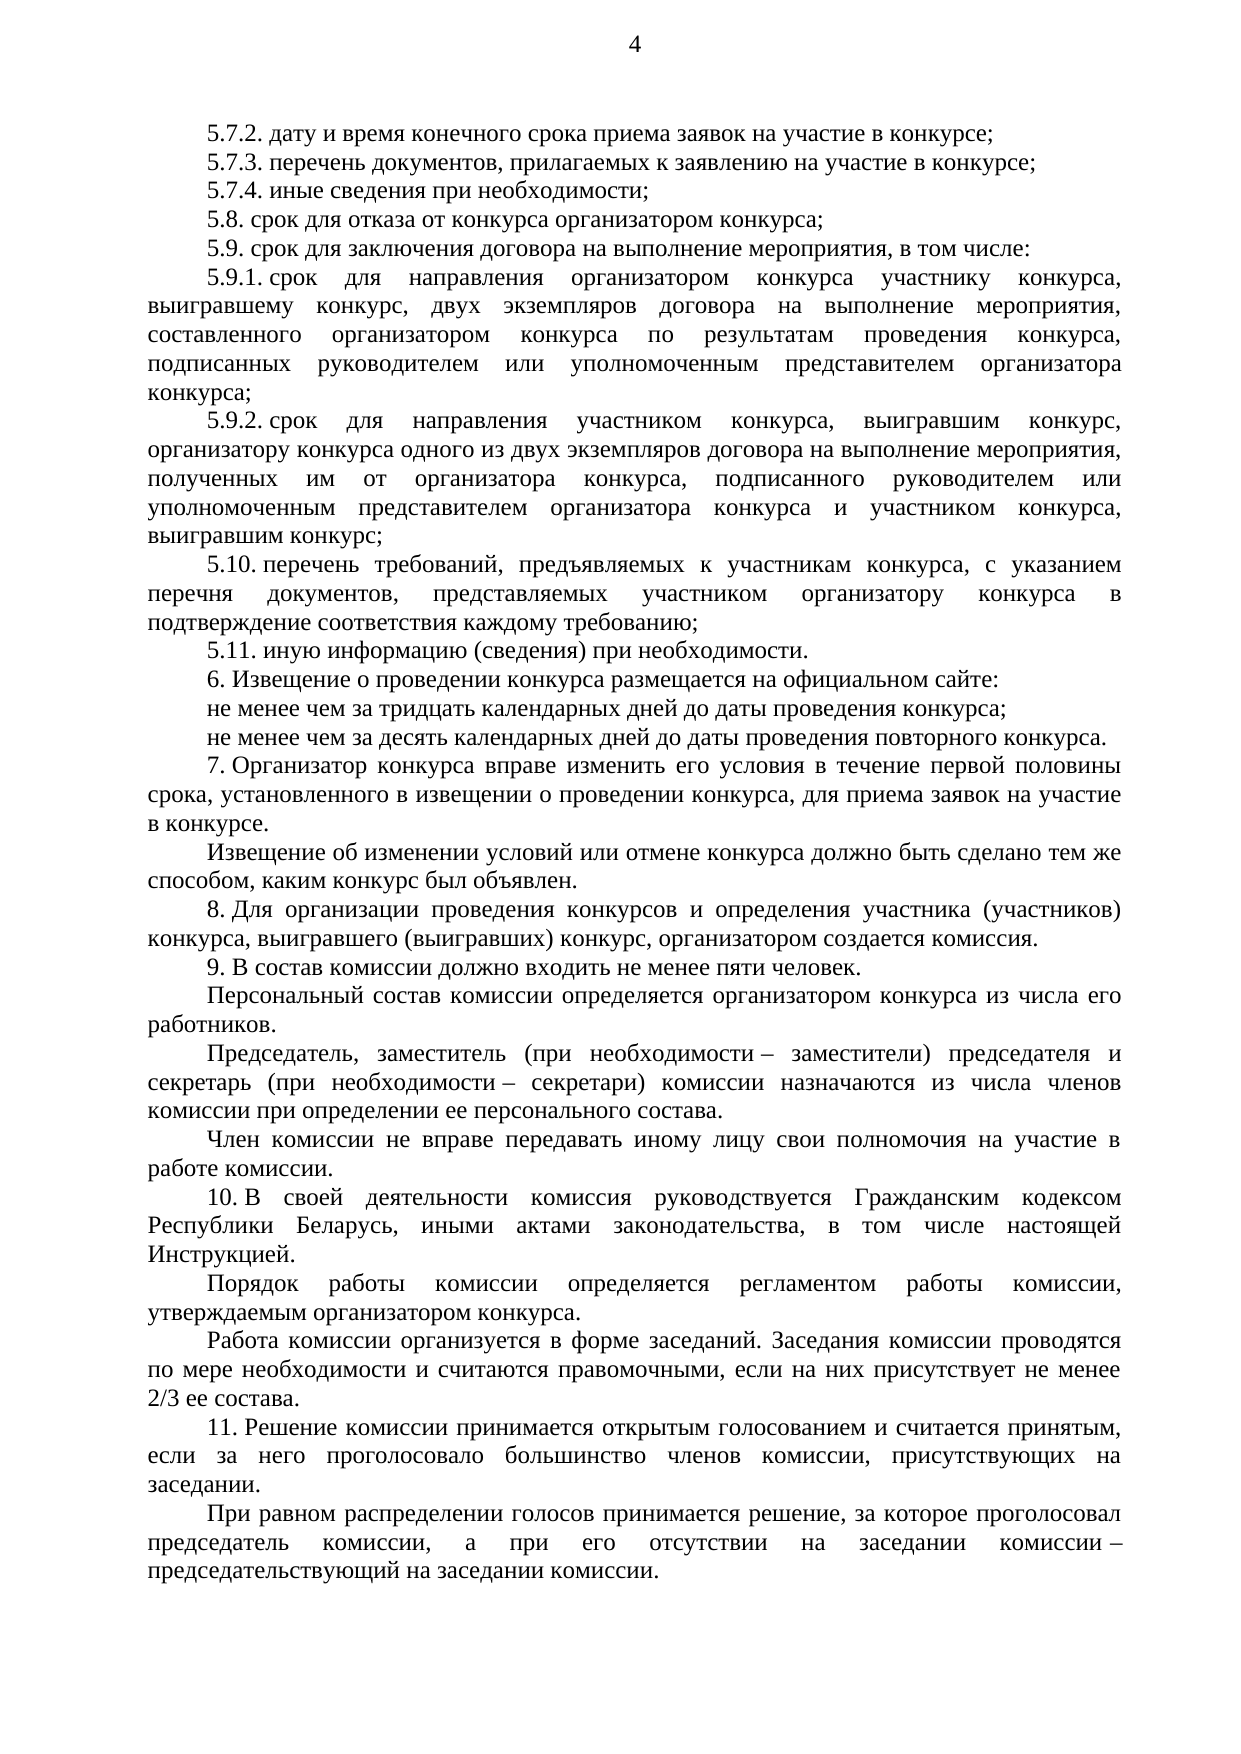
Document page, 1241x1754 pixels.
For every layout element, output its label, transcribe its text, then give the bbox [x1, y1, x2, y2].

text 5.8. срок для отказа от конкурса организатором конкурса; [147, 204, 1122, 233]
text 5.11. иную информацию (сведения) при необходимости. [147, 636, 1122, 664]
text Работа комиссии организуется в форме заседаний. Заседания комиссии проводятся по мере необходимости и считаются правомочными, если на них присутствует не менее 2/3 ее состава. [147, 1326, 1122, 1412]
text Порядок работы комиссии определяется регламентом работы комиссии, утверждаемым организатором конкурса. [147, 1268, 1122, 1326]
text 5.7.2. дату и время конечного срока приема заявок на участие в конкурсе; [147, 118, 1122, 147]
text 9. В состав комиссии должно входить не менее пяти человек. [147, 952, 1122, 981]
text 11. Решение комиссии принимается открытым голосованием и считается принятым, если за него проголосовало большинство членов комиссии, присутствующих на заседании. [147, 1412, 1122, 1498]
text 5.10. перечень требований, предъявляемых к участникам конкурса, с указанием перечня документов, представляемых участником организатору конкурса в подтверждение соответствия каждому требованию; [147, 549, 1122, 636]
text При равном распределении голосов принимается решение, за которое проголосовал председатель комиссии, а при его отсутствии на заседании комиссии – председательствующий на заседании комиссии. [147, 1498, 1122, 1584]
text 10. В своей деятельности комиссия руководствуется Гражданским кодексом Республики Беларусь, иными актами законодательства, в том числе настоящей Инструкцией. [147, 1182, 1122, 1268]
text 6. Извещение о проведении конкурса размещается на официальном сайте: [147, 664, 1122, 693]
text не менее чем за тридцать календарных дней до даты проведения конкурса; [147, 693, 1122, 722]
text 5.9.1. срок для направления организатором конкурса участнику конкурса, выигравшему конкурс, двух экземпляров договора на выполнение мероприятия, составленного организатором конкурса по результатам проведения конкурса, подписанных руководителем или уполномоченным представителем организатора конкурса; [147, 262, 1122, 406]
text Член комиссии не вправе передавать иному лицу свои полномочия на участие в работе комиссии. [147, 1124, 1122, 1182]
text 8. Для организации проведения конкурсов и определения участника (участников) конкурса, выигравшего (выигравших) конкурс, организатором создается комиссия. [147, 894, 1122, 952]
text 5.7.3. перечень документов, прилагаемых к заявлению на участие в конкурсе; [147, 147, 1122, 176]
text 7. Организатор конкурса вправе изменить его условия в течение первой половины срока, установленного в извещении о проведении конкурса, для приема заявок на участие в конкурсе. [147, 751, 1122, 837]
text 5.9. срок для заключения договора на выполнение мероприятия, в том числе: [147, 233, 1122, 262]
text не менее чем за десять календарных дней до даты проведения повторного конкурса. [147, 722, 1122, 751]
text Персональный состав комиссии определяется организатором конкурса из числа его работников. [147, 981, 1122, 1038]
text Председатель, заместитель (при необходимости – заместители) председателя и секретарь (при необходимости – секретари) комиссии назначаются из числа членов комиссии при определении ее персонального состава. [147, 1038, 1122, 1124]
text Извещение об изменении условий или отмене конкурса должно быть сделано тем же способом, каким конкурс был объявлен. [147, 837, 1122, 894]
text 5.7.4. иные сведения при необходимости; [147, 176, 1122, 204]
text 5.9.2. срок для направления участником конкурса, выигравшим конкурс, организатору конкурса одного из двух экземпляров договора на выполнение мероприятия, полученных им от организатора конкурса, подписанного руководителем или уполномоченным представителем организатора конкурса и участником конкурса, выигравшим конкурс; [147, 406, 1122, 549]
